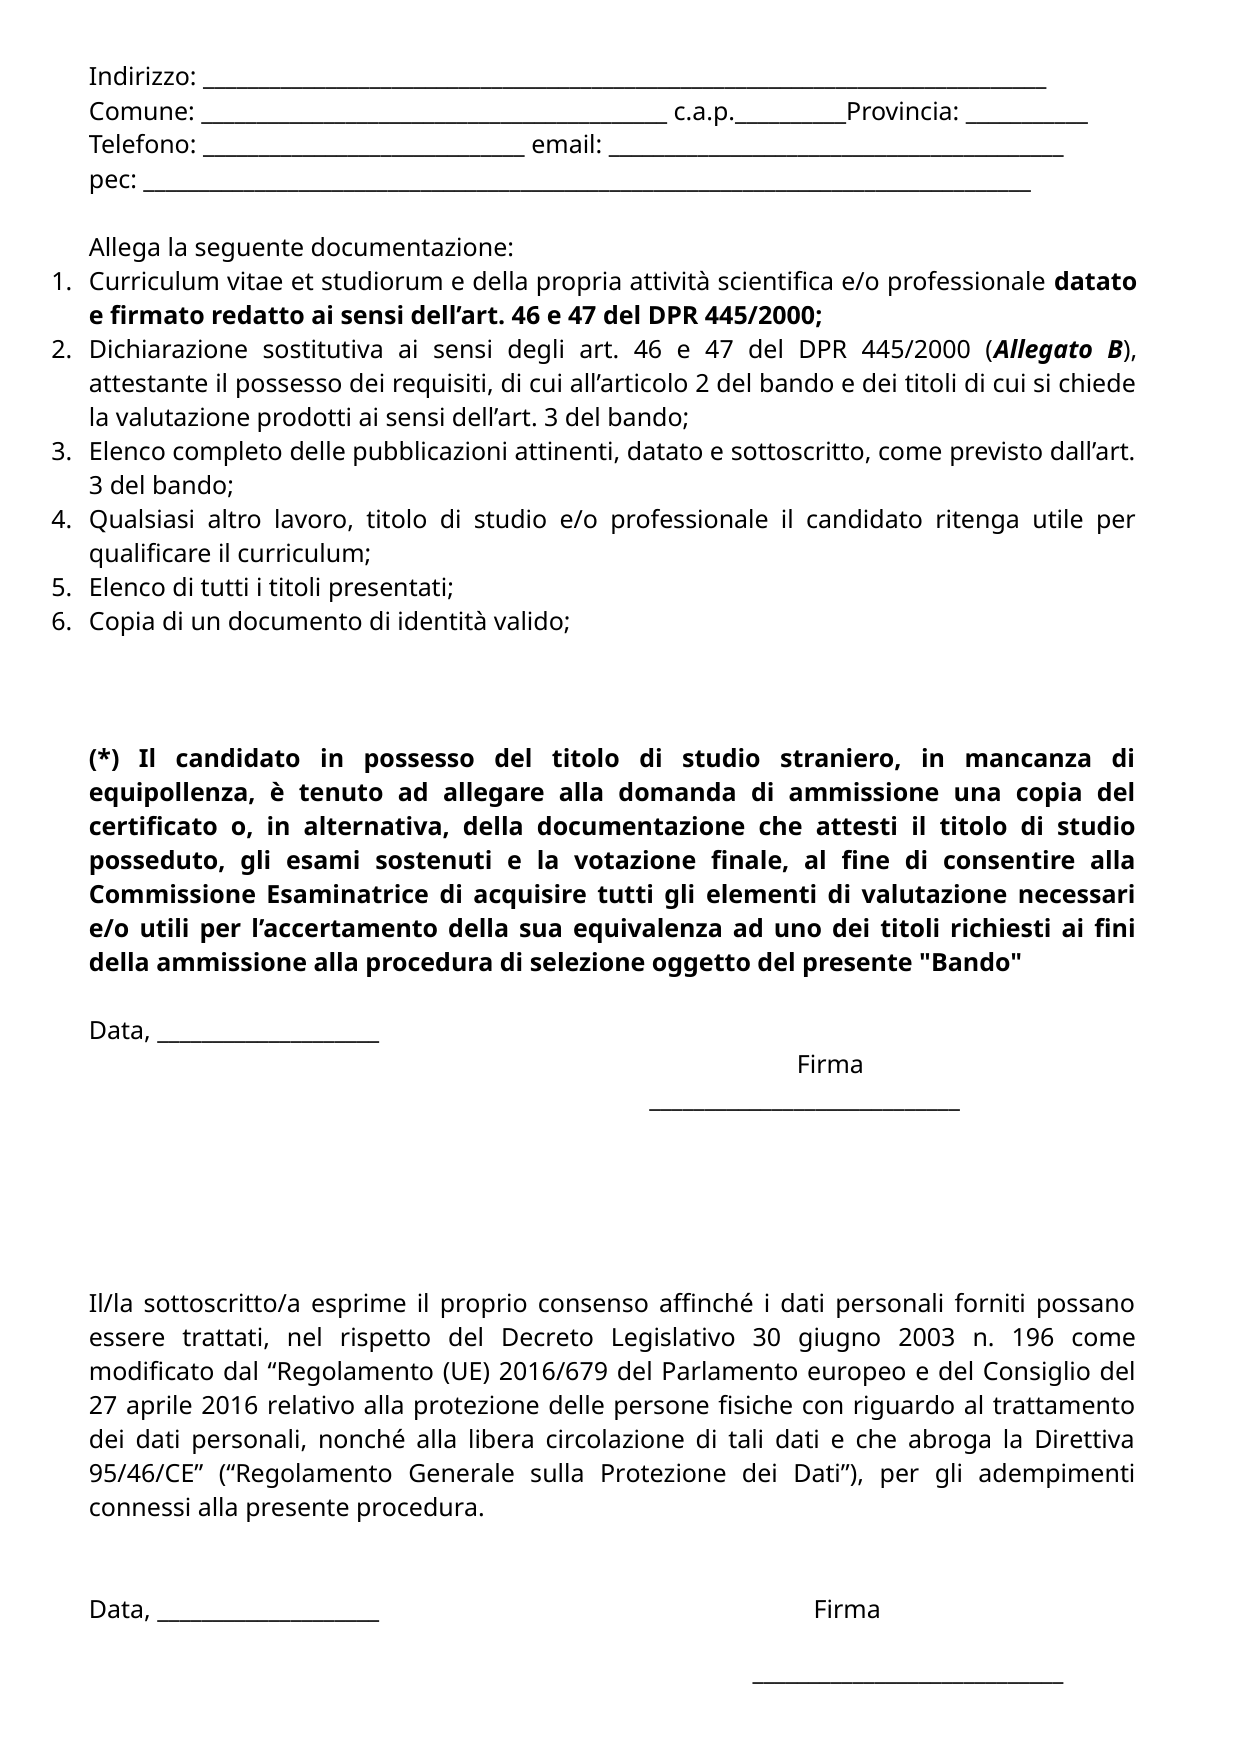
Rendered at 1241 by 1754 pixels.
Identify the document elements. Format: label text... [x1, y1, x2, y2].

text pec: ________________________________________________________________________________ [89, 161, 1137, 195]
text Telefono: _____________________________ email: _________________________________________ [89, 127, 1137, 161]
list Copia di un documento di identità valido; [51, 604, 1137, 638]
text Indirizzo: ____________________________________________________________________________ [89, 59, 1137, 93]
list Elenco completo delle pubblicazioni attinenti, datato e sottoscritto, come previsto dall’art. 3 del bando; [51, 434, 1137, 502]
list Curriculum vitae et studiorum e della propria attività scientifica e/o professionale datato e firmato redatto ai sensi dell’art. 46 e 47 del DPR 445/2000; [51, 263, 1137, 332]
list Qualsiasi altro lavoro, titolo di studio e/o professionale il candidato ritenga utile per qualificare il curriculum; [51, 502, 1137, 570]
text Allega la seguente documentazione: [89, 229, 1137, 263]
text Data, ____________________ Firma [89, 1592, 1137, 1626]
list Dichiarazione sostitutiva ai sensi degli art. 46 e 47 del DPR 445/2000 (Allegato B), attestante il possesso dei requisiti, di cui all’articolo 2 del bando e dei titoli di cui si chiede la valutazione prodotti ai sensi dell’art. 3 del bando; [51, 332, 1137, 434]
list Elenco di tutti i titoli presentati; [51, 570, 1137, 604]
text Firma [89, 1047, 1137, 1081]
text (*) Il candidato in possesso del titolo di studio straniero, in mancanza di equipollenza, è tenuto ad allegare alla domanda di ammissione una copia del certificato o, in alternativa, della documentazione che attesti il titolo di studio posseduto, gli esami sostenuti e la votazione finale, al fine di consentire alla Commissione Esaminatrice di acquisire tutti gli elementi di valutazione necessari e/o utili per l’accertamento della sua equivalenza ad uno dei titoli richiesti ai fini della ammissione alla procedura di selezione oggetto del presente "Bando" [89, 740, 1137, 979]
text ____________________________ [89, 1626, 1137, 1688]
text Comune: __________________________________________ c.a.p.__________Provincia: ___________ [89, 93, 1137, 127]
text ____________________________ [89, 1081, 1137, 1115]
text Data, ____________________ [89, 1013, 1137, 1047]
text Il/la sottoscritto/a esprime il proprio consenso affinché i dati personali forniti possano essere trattati, nel rispetto del Decreto Legislativo 30 giugno 2003 n. 196 come modificato dal “Regolamento (UE) 2016/679 del Parlamento europeo e del Consiglio del 27 aprile 2016 relativo alla protezione delle persone fisiche con riguardo al trattamento dei dati personali, nonché alla libera circolazione di tali dati e che abroga la Direttiva 95/46/CE” (“Regolamento Generale sulla Protezione dei Dati”), per gli adempimenti connessi alla presente procedura. [89, 1285, 1137, 1524]
